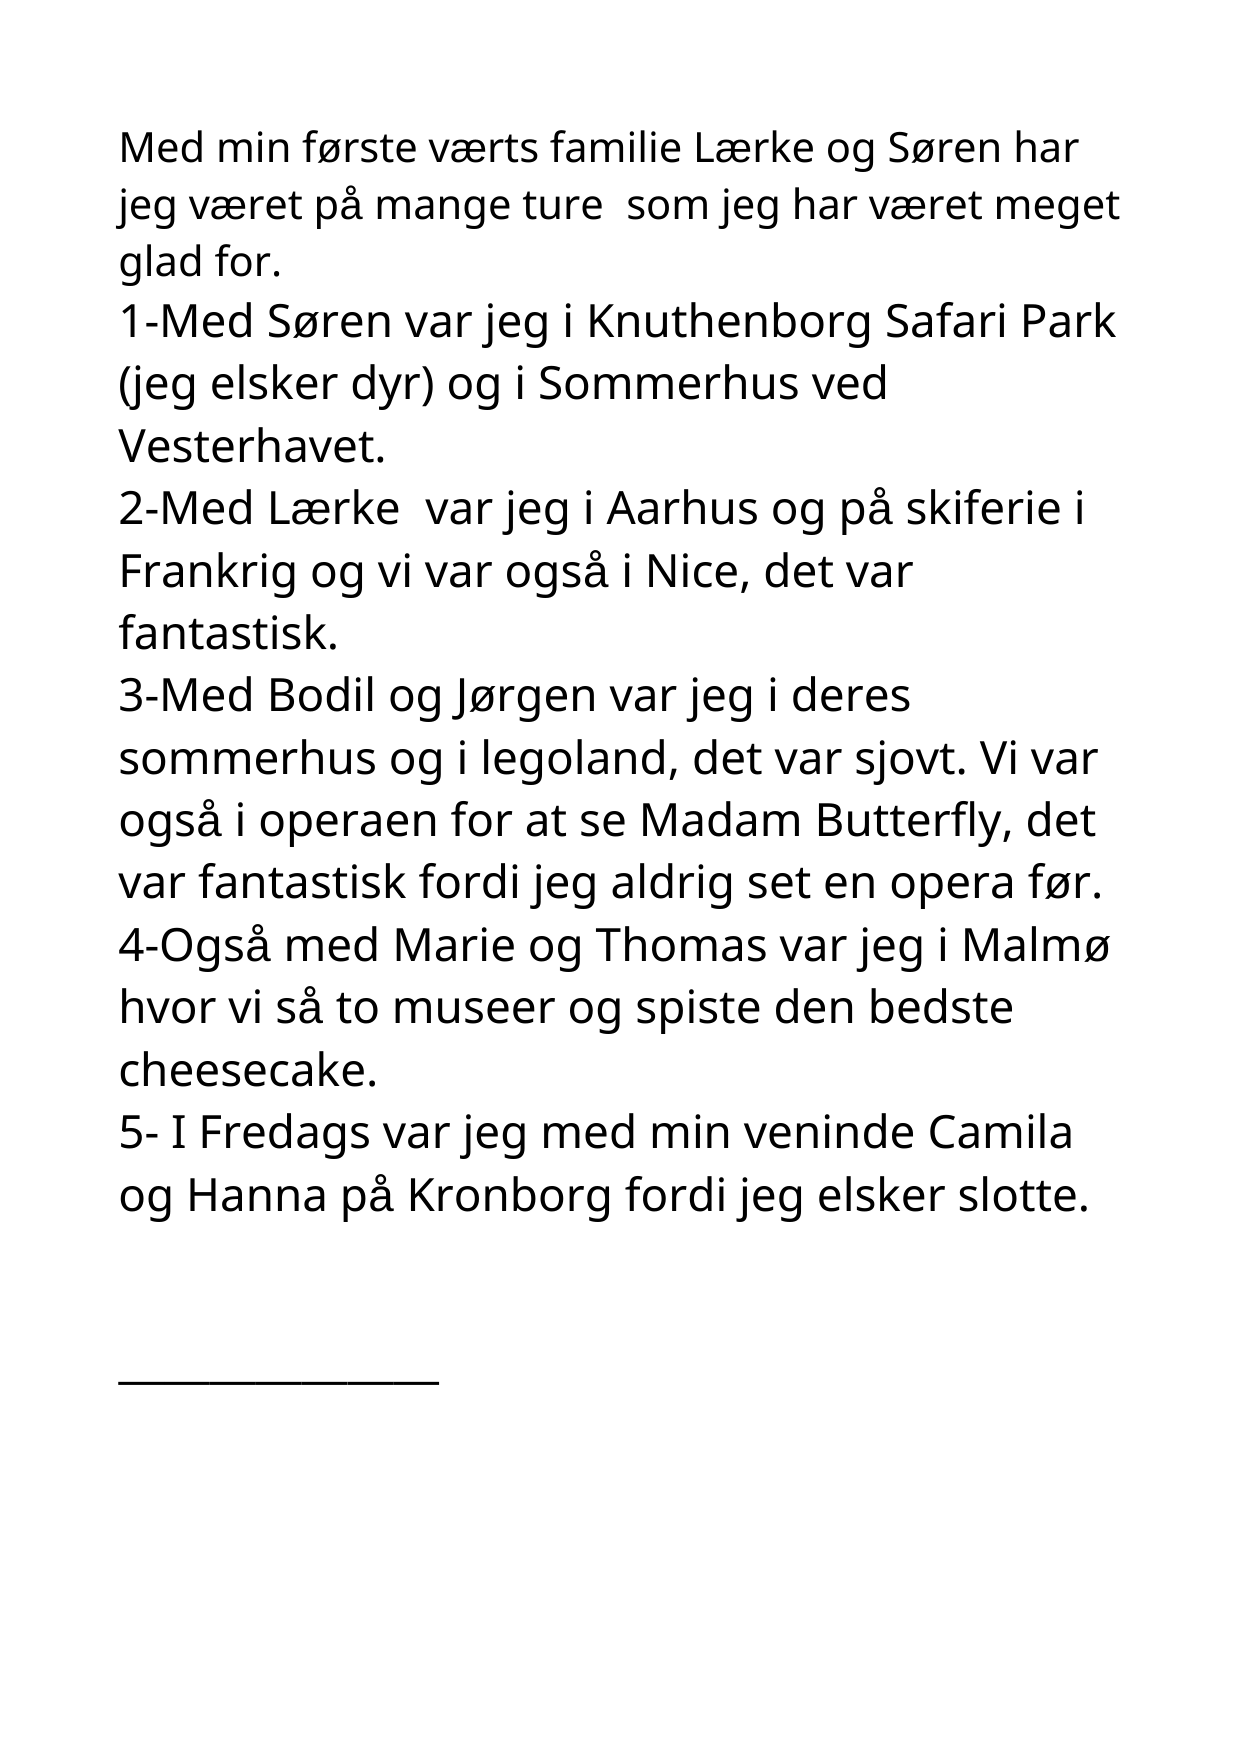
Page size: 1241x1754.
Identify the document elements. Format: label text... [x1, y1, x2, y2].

text 1-Med Søren var jeg i Knuthenborg Safari Park (jeg elsker dyr) og i Sommerhus ved Vesterhavet. [118, 288, 1122, 476]
text Med min første værts familie Lærke og Søren har jeg været på mange ture som jeg har været meget glad for. [118, 118, 1122, 288]
text 4-Også med Marie og Thomas var jeg i Malmø hvor vi så to museer og spiste den bedste cheesecake. [118, 912, 1122, 1099]
text 5- I Fredags var jeg med min veninde Camila og Hanna på Kronborg fordi jeg elsker slotte. [118, 1099, 1122, 1224]
text 3-Med Bodil og Jørgen var jeg i deres sommerhus og i legoland, det var sjovt. Vi var også i operaen for at se Madam Butterfly, det var fantastisk fordi jeg aldrig set en opera før. [118, 663, 1122, 912]
text 2-Med Lærke var jeg i Aarhus og på skiferie i Frankrig og vi var også i Nice, det var fantastisk. [118, 476, 1122, 663]
text ——————— [118, 1349, 1122, 1405]
